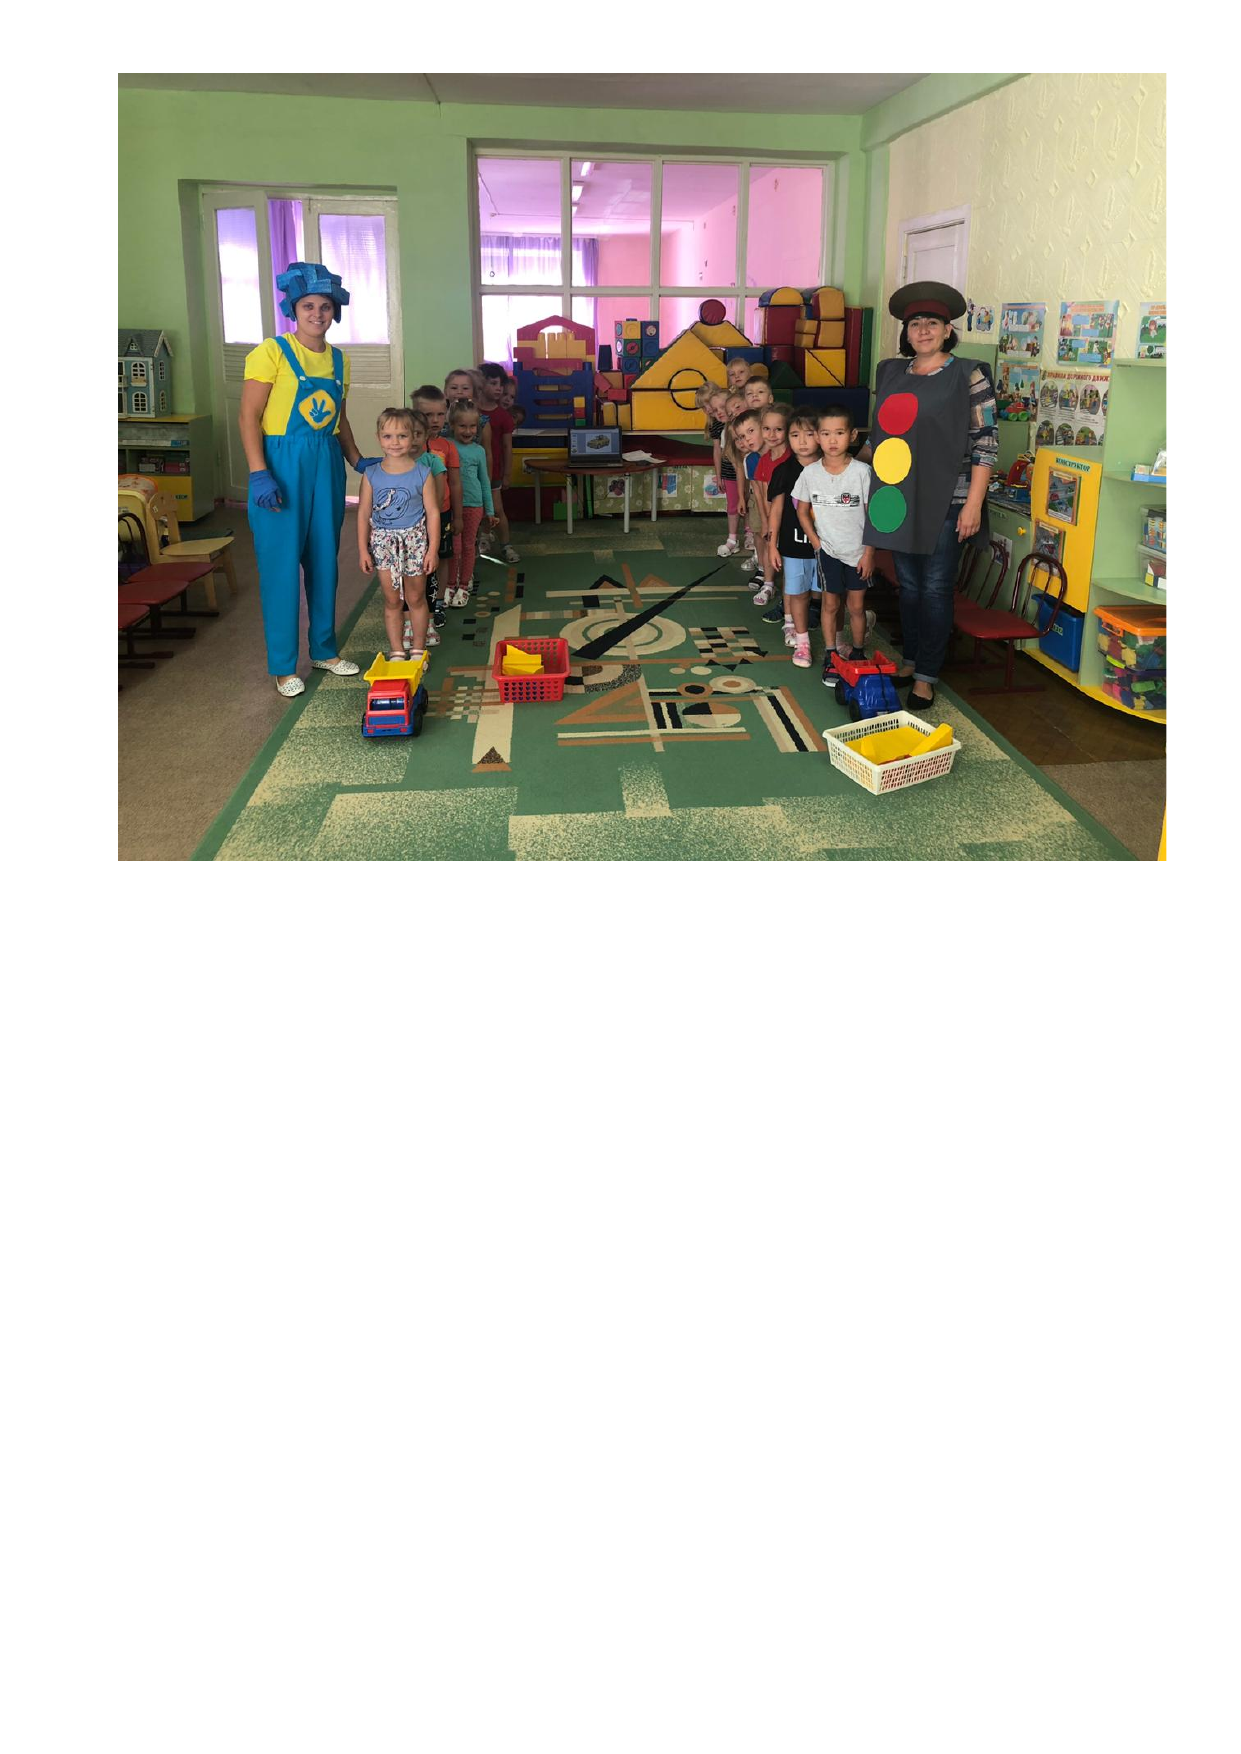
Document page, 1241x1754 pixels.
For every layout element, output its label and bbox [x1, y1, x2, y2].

picture [118, 73, 1167, 861]
